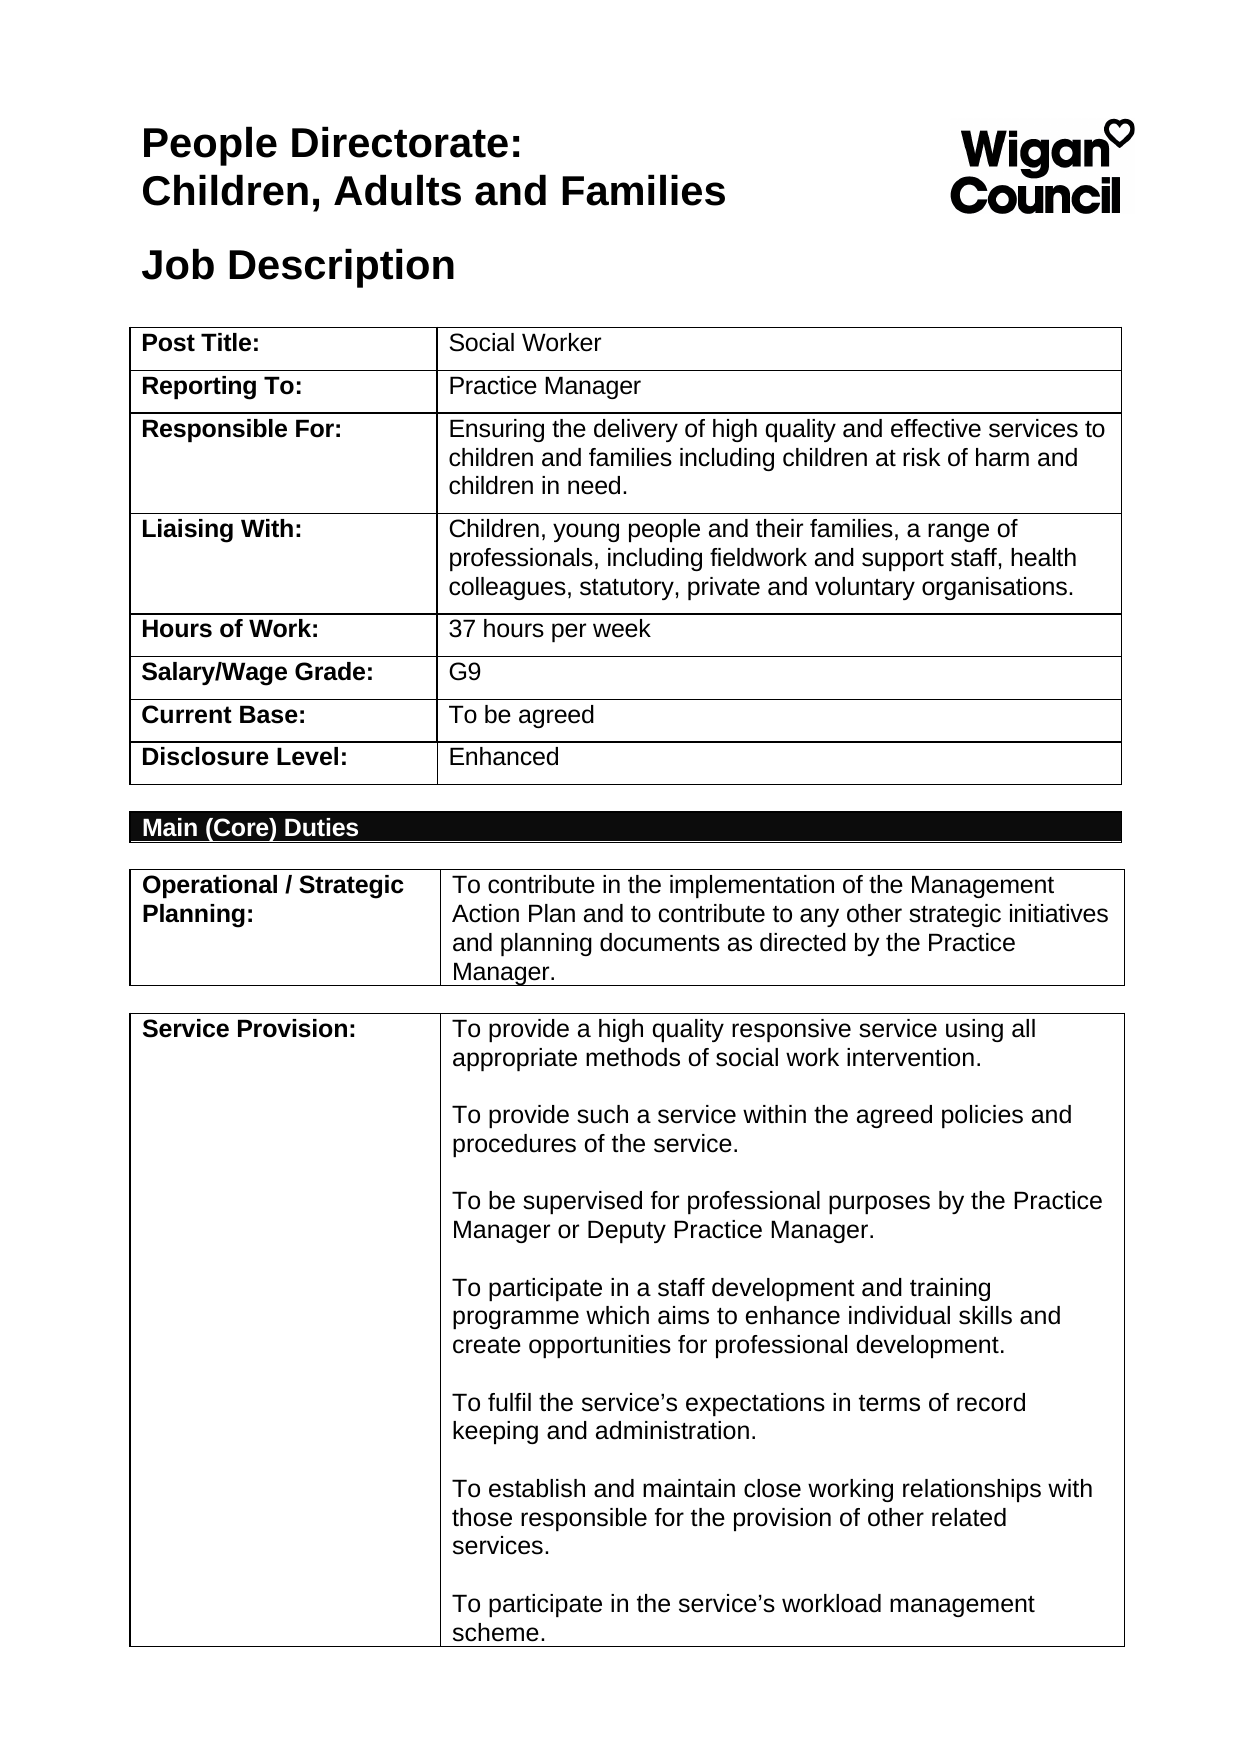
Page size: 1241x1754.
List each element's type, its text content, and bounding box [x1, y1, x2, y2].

table_cell 37 hours per week [438, 615, 1121, 656]
table_cell Current Base: [131, 700, 436, 741]
table_cell To be agreed [438, 700, 1121, 741]
table_header To contribute in the implementation of the Management Action Plan and to contribute to any other strategic initiatives and planning documents as directed by the Practice Manager. [441, 870, 1124, 985]
table_cell Ensuring the delivery of high quality and effective services to children and families including children at risk of harm and children in need. [438, 414, 1121, 513]
table_cell Salary/Wage Grade: [131, 657, 436, 698]
table_cell Hours of Work: [131, 615, 436, 656]
table_cell Practice Manager [438, 371, 1121, 412]
table_cell Reporting To: [131, 371, 436, 412]
table_cell Responsible For: [131, 414, 436, 513]
table_cell Post Title: [131, 328, 436, 369]
table_cell Liaising With: [131, 514, 436, 613]
table_cell Social Worker [438, 328, 1121, 369]
table_header Main (Core) Duties [131, 813, 1121, 841]
table_cell Enhanced [438, 743, 1121, 784]
table_cell Disclosure Level: [131, 743, 437, 784]
table_header Operational / Strategic Planning: [131, 870, 440, 985]
table_header Service Provision: [131, 1014, 440, 1646]
picture [950, 118, 1135, 214]
table_cell Children, young people and their families, a range of professionals, including fieldwork and support staff, health colleagues, statutory, private and voluntary organisations. [438, 514, 1121, 613]
table_header [939, 118, 1146, 327]
table_header People Directorate: Children, Adults and Families Job Description [130, 118, 938, 327]
table_cell G9 [438, 657, 1121, 698]
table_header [441, 1014, 1124, 1646]
